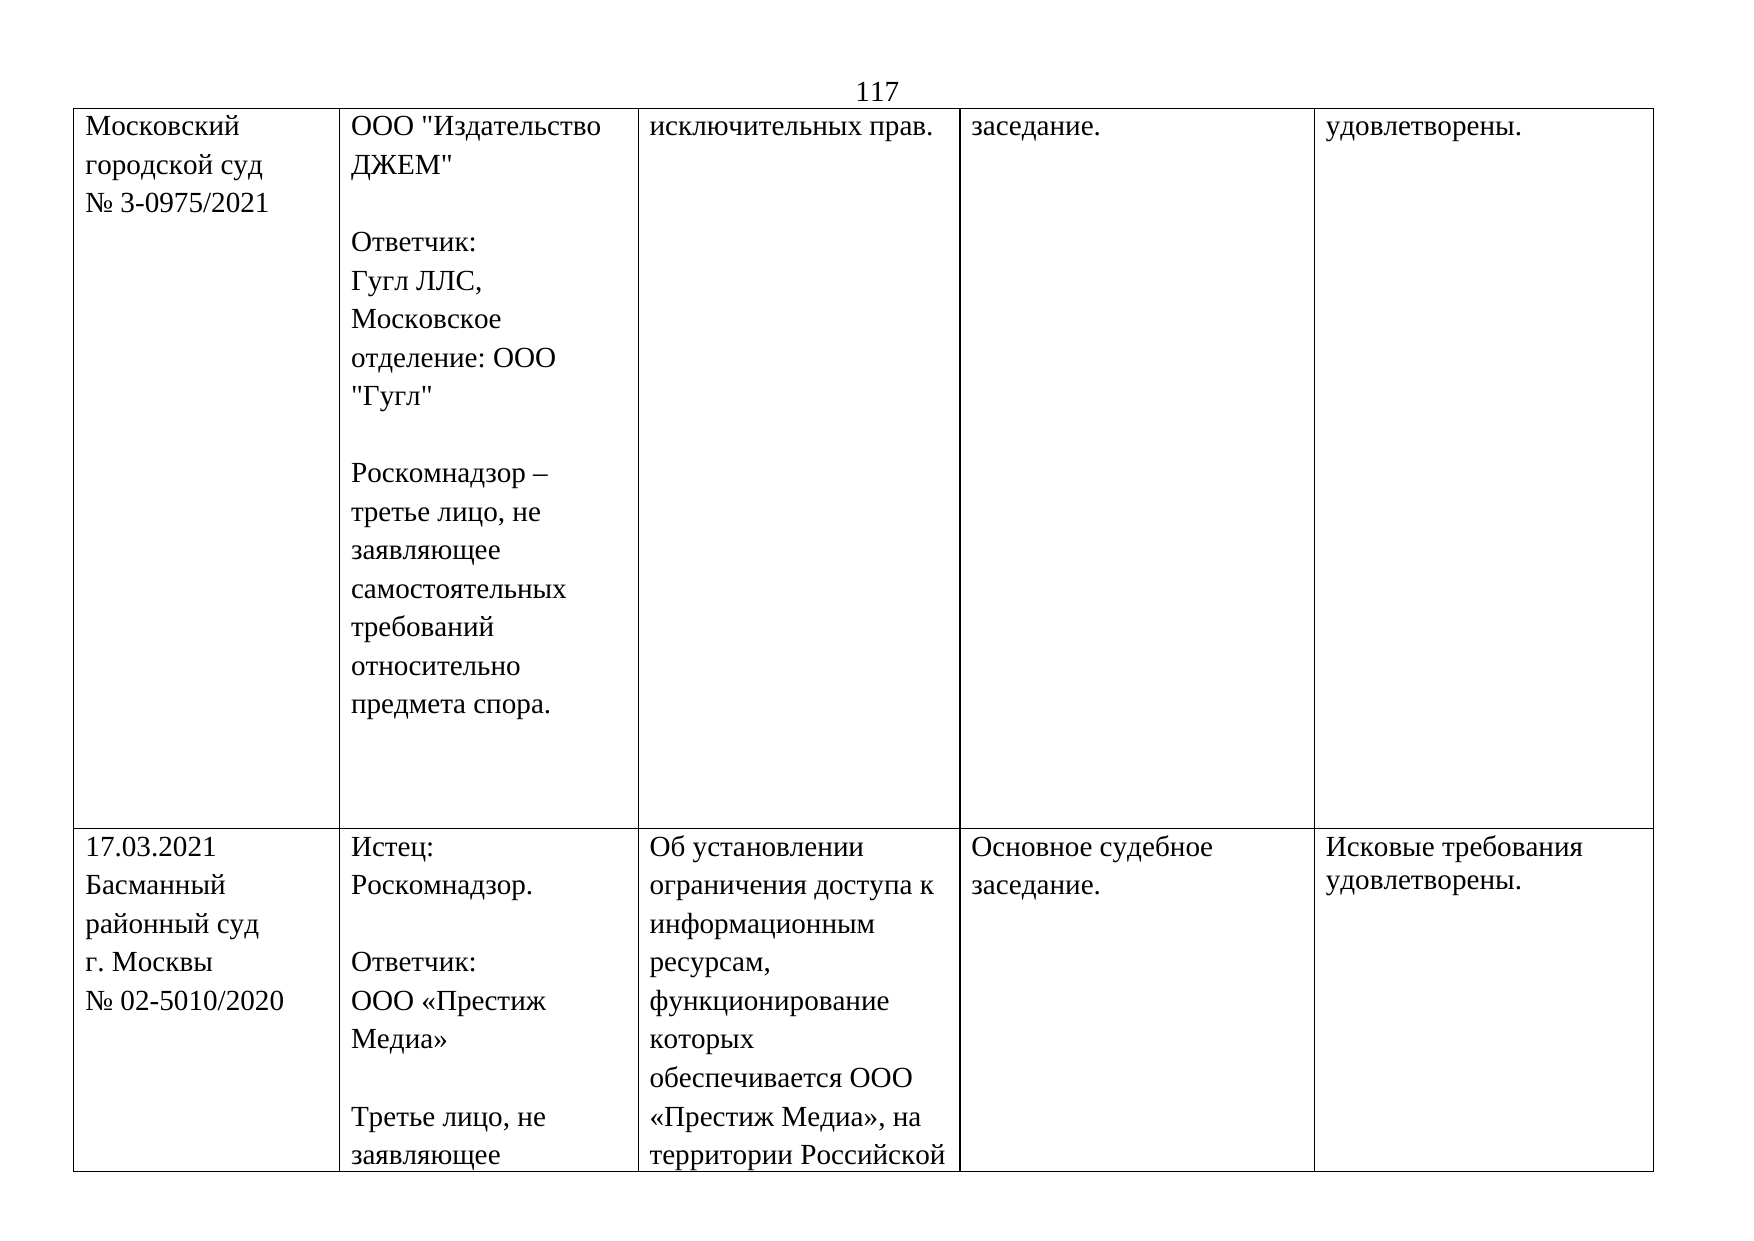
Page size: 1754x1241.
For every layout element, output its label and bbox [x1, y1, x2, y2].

table_cell [340, 109, 638, 828]
table_cell [74, 829, 339, 1171]
table_cell [961, 109, 1314, 828]
table_cell [639, 829, 959, 1171]
table_cell [340, 829, 638, 1171]
table_cell [961, 829, 1314, 1171]
table_cell [639, 109, 959, 828]
table_cell [74, 109, 339, 828]
table_cell [1315, 829, 1653, 1171]
table_cell [1315, 109, 1653, 828]
